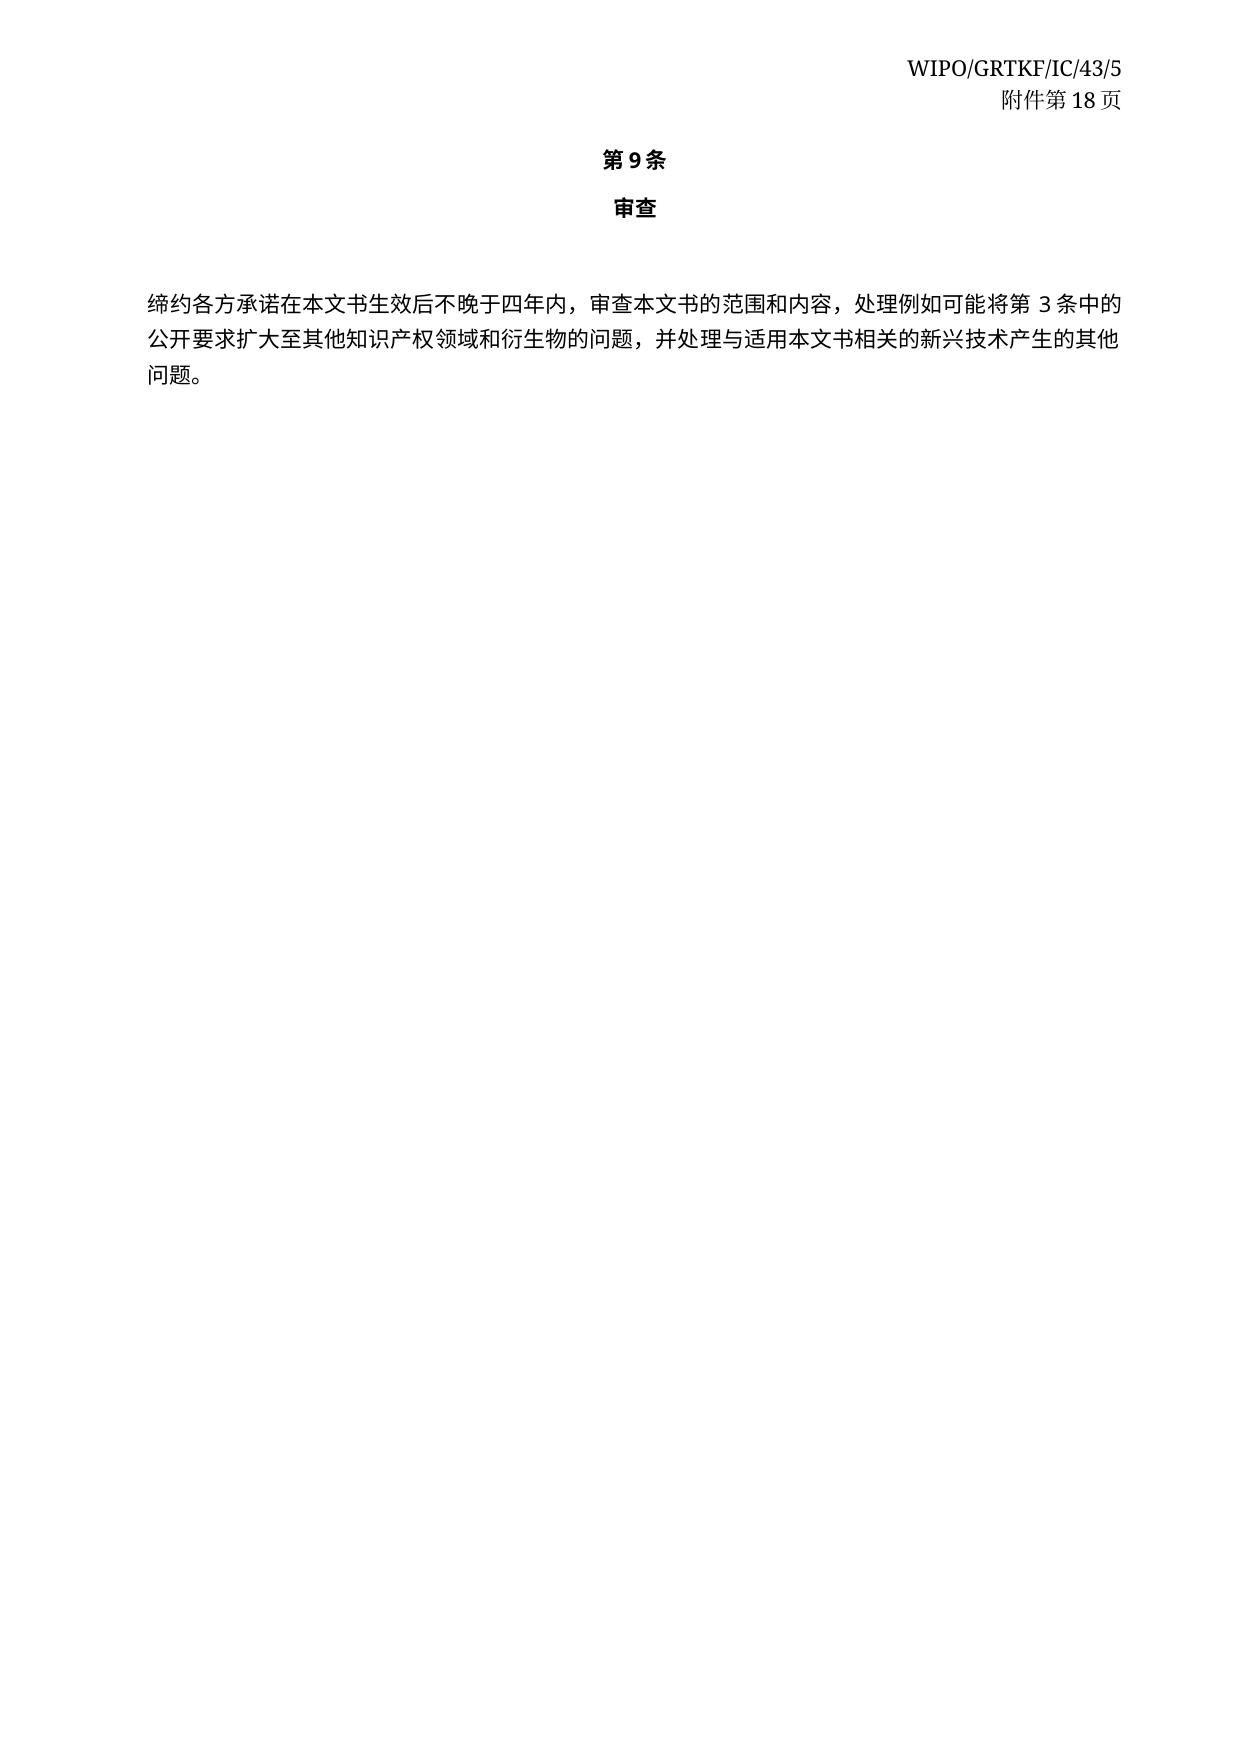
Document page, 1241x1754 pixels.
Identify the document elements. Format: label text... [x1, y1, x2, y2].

text 审查 [148, 187, 1122, 223]
text 缔约各方承诺在本文书生效后不晚于四年内，审查本文书的范围和内容，处理例如可能将第3条中的公开要求扩大至其他知识产权领域和衍生物的问题，并处理与适用本文书相关的新兴技术产生的其他问题。 [148, 283, 1122, 389]
text 第9条 [148, 139, 1122, 175]
